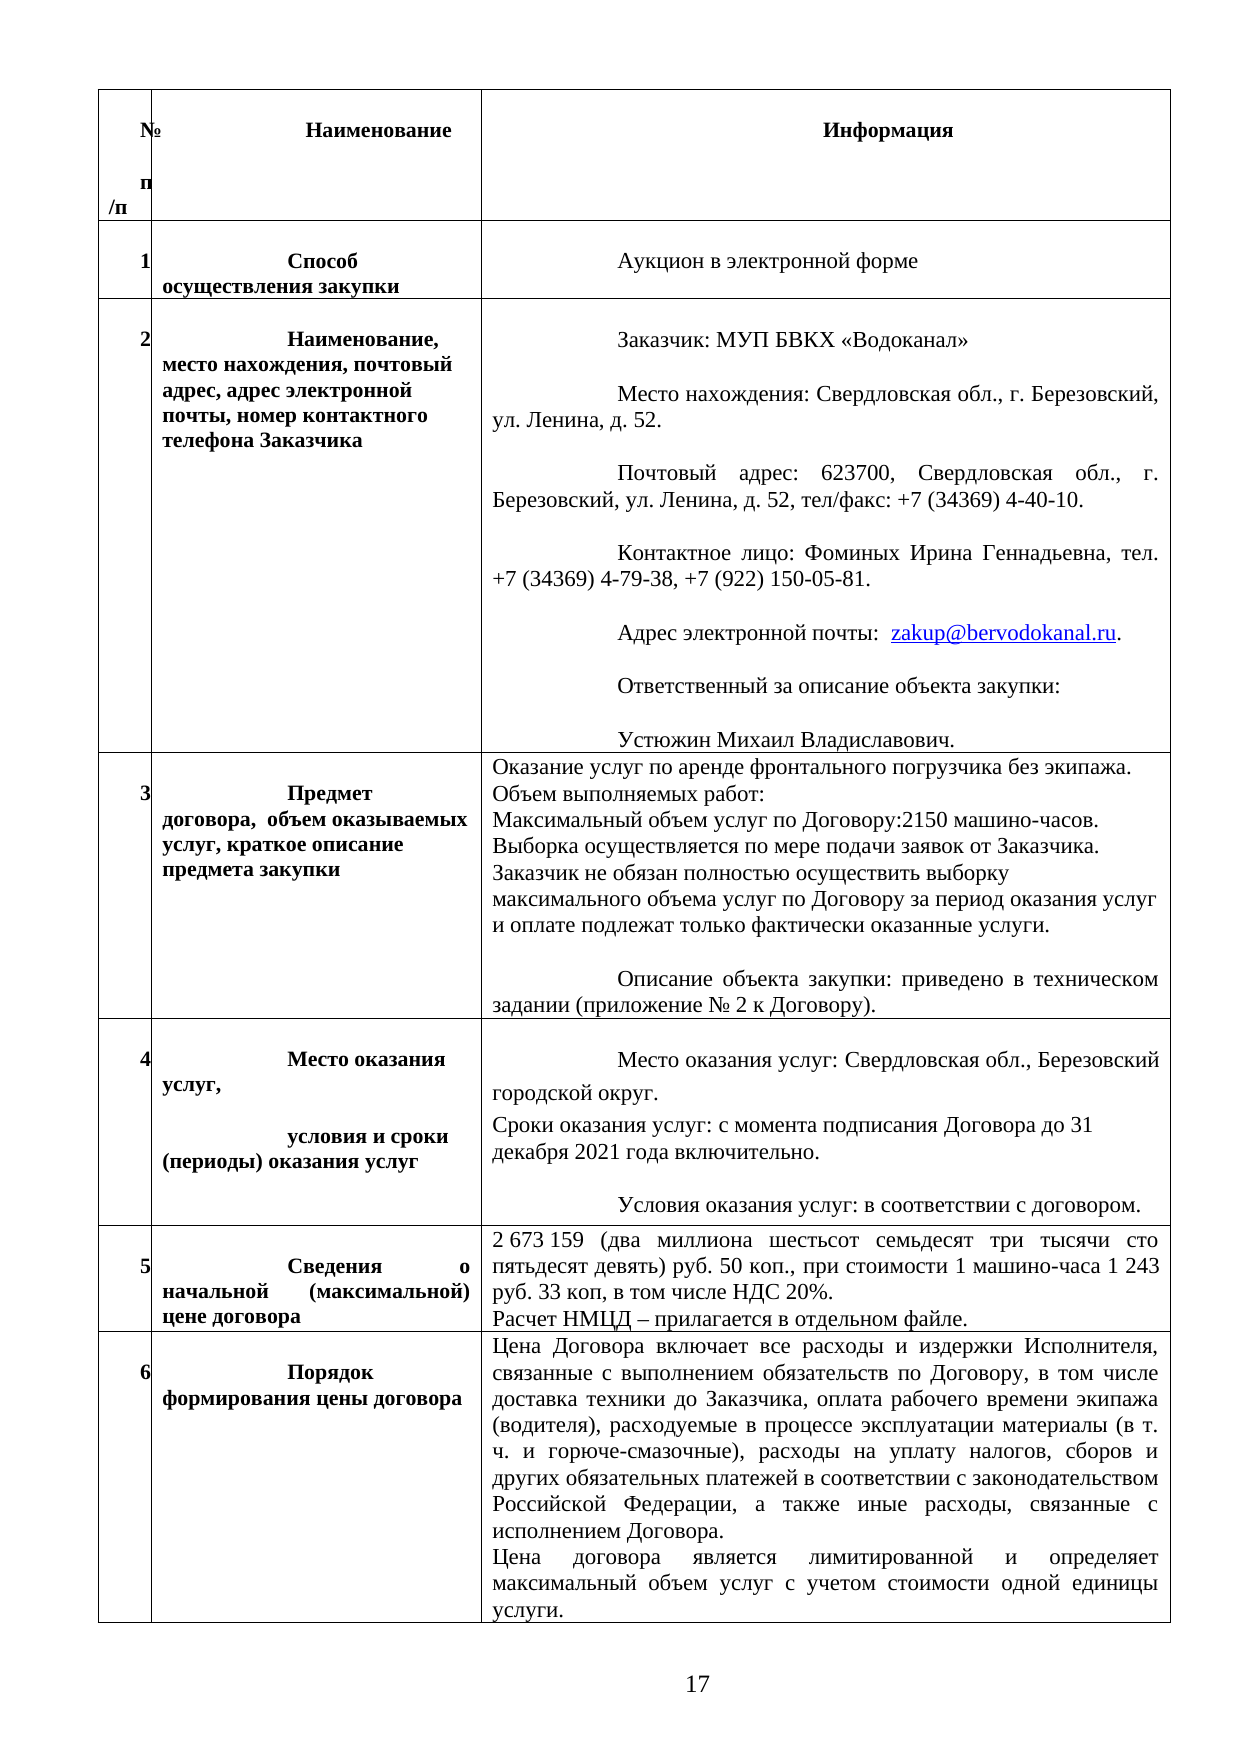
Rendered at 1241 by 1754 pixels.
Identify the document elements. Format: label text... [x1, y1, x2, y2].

table_cell Предмет договора, объем оказываемых услуг, краткое описание предмета закупки [152, 753, 481, 1017]
table_cell 3 [99, 753, 151, 1017]
table_cell Оказание услуг по аренде фронтального погрузчика без экипажа. Объем выполняемых работ: Максимальный объем услуг по Договору:2150 машино-часов. Выборка осуществляется по мере подачи заявок от Заказчика. Заказчик не обязан полностью осуществить выборку максимального объема услуг по Договору за период оказания услуг и оплате подлежат только фактически оказанные услуги. Описание объекта закупки: приведено в техническом задании (приложение № 2 к Договору). [482, 753, 1170, 1017]
table_cell Порядок формирования цены договора [152, 1332, 481, 1622]
table_cell Способ осуществления закупки [152, 221, 481, 298]
table_cell 2 [99, 299, 151, 752]
table_cell Место оказания услуг, условия и сроки (периоды) оказания услуг [152, 1019, 481, 1225]
table_cell Сведения о начальной (максимальной) цене договора [152, 1226, 481, 1331]
table_cell Аукцион в электронной форме [482, 221, 1170, 298]
table_header Наименование [152, 90, 481, 219]
table_cell 2 673 159 (два миллиона шестьсот семьдесят три тысячи сто пятьдесят девять) руб. 50 коп., при стоимости 1 машино-часа 1 243 руб. 33 коп, в том числе НДС 20%. Расчет НМЦД – прилагается в отдельном файле. [482, 1226, 1170, 1331]
table_header Информация [482, 90, 1170, 219]
table_cell Заказчик: МУП БВКХ «Водоканал» Место нахождения: Свердловская обл., г. Березовский, ул. Ленина, д. 52. Почтовый адрес: 623700, Свердловская обл., г. Березовский, ул. Ленина, д. 52, тел/факс: +7 (34369) 4-40-10. Контактное лицо: Фоминых Ирина Геннадьевна, тел. +7 (34369) 4-79-38, +7 (922) 150-05-81. Адрес электронной почты: zakup@bervodokanal.ru. Ответственный за описание объекта закупки: Устюжин Михаил Владиславович. [482, 299, 1170, 752]
table_cell Наименование, место нахождения, почтовый адрес, адрес электронной почты, номер контактного телефона Заказчика [152, 299, 481, 752]
table_cell Место оказания услуг: Свердловская обл., Березовский городской округ. Сроки оказания услуг: с момента подписания Договора до 31 декабря 2021 года включительно. Условия оказания услуг: в соответствии с договором. [482, 1019, 1170, 1225]
table_header № п/п [99, 90, 151, 219]
table_cell 6 [99, 1332, 151, 1622]
table_cell 5 [99, 1226, 151, 1331]
table_cell Цена Договора включает все расходы и издержки Исполнителя, связанные с выполнением обязательств по Договору, в том числе доставка техники до Заказчика, оплата рабочего времени экипажа (водителя), расходуемые в процессе эксплуатации материалы (в т. ч. и горюче-смазочные), расходы на уплату налогов, сборов и других обязательных платежей в соответствии с законодательством Российской Федерации, а также иные расходы, связанные с исполнением Договора. Цена договора является лимитированной и определяет максимальный объем услуг с учетом стоимости одной единицы услуги. [482, 1332, 1170, 1622]
table_cell 4 [99, 1019, 151, 1225]
table_cell 1 [99, 221, 151, 298]
